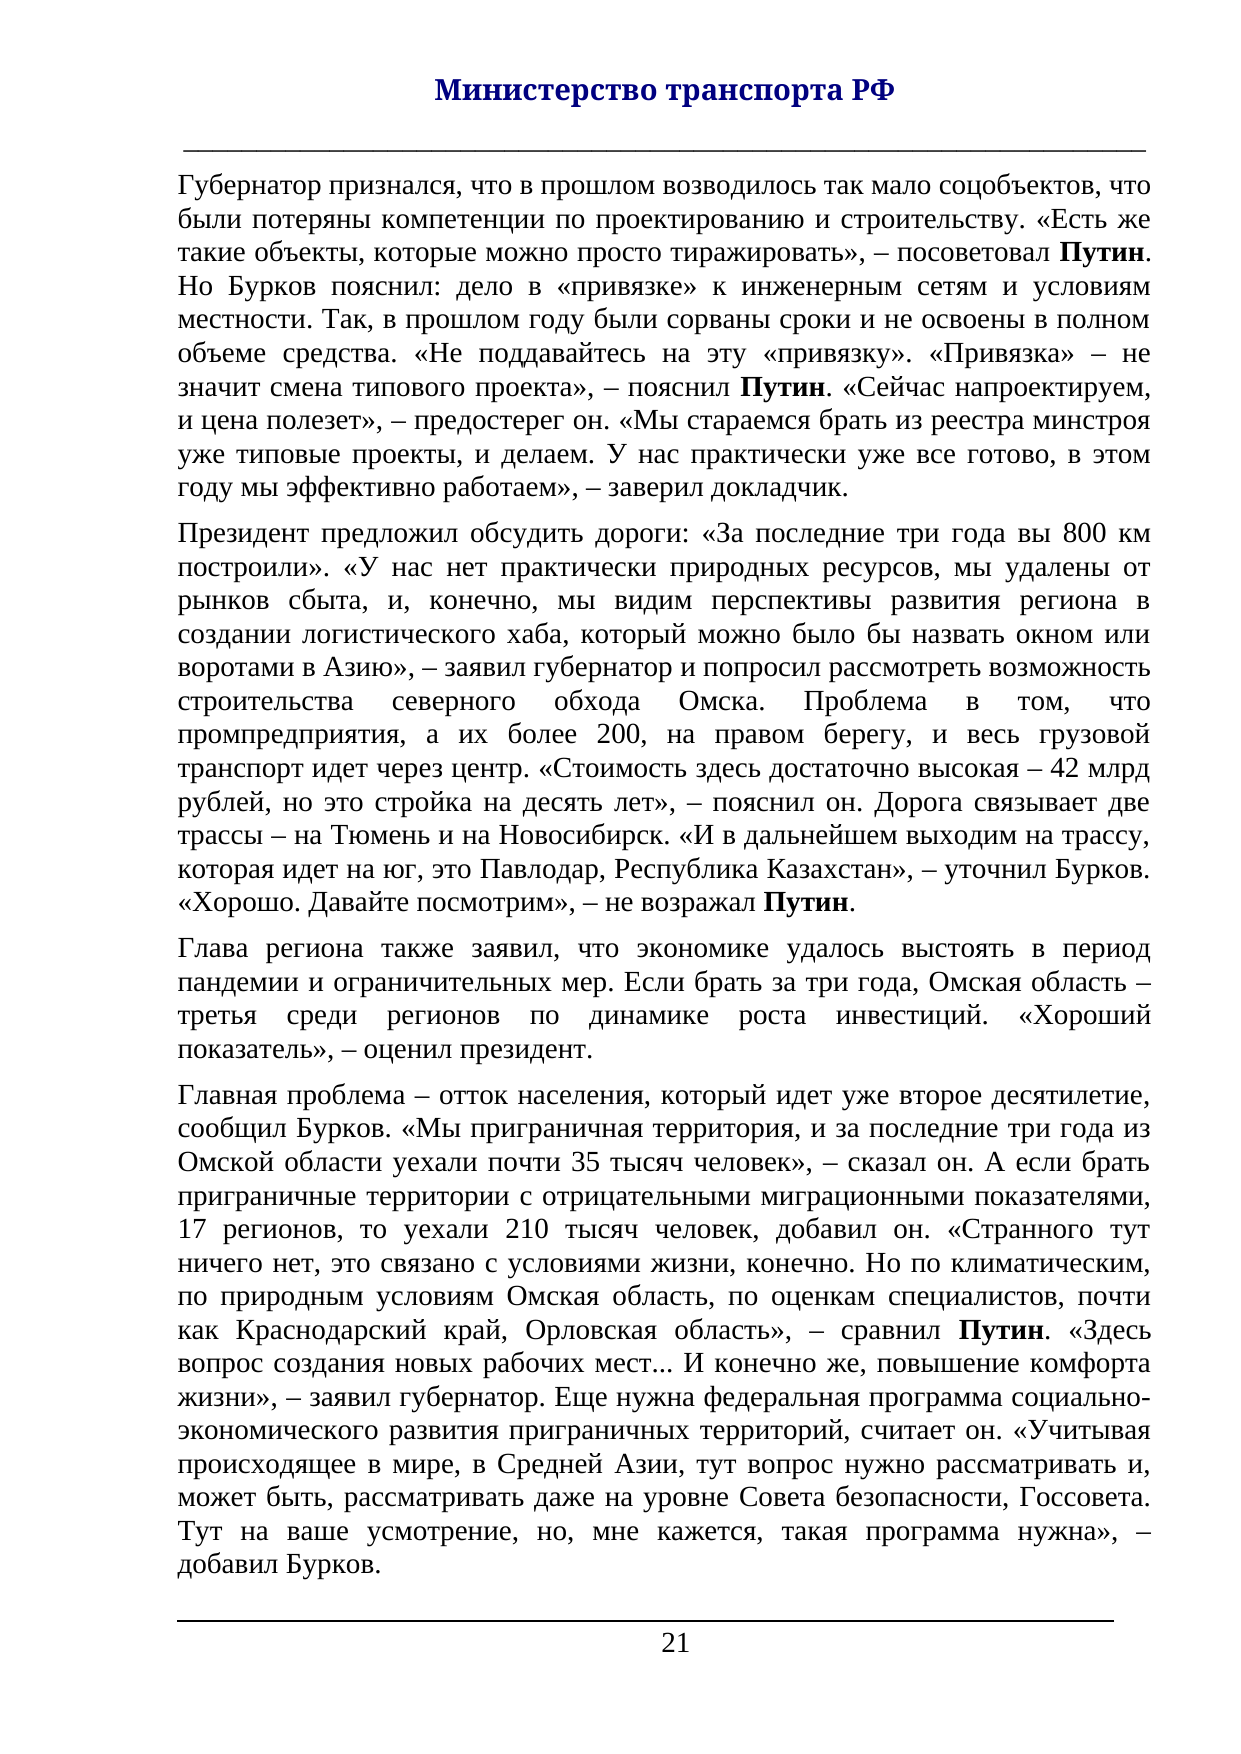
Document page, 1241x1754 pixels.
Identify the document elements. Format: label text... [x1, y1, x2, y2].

text Губернатор признался, что в прошлом возводилось так мало соцобъектов, что были потеряны компетенции по проектированию и строительству. «Есть же такие объекты, которые можно просто тиражировать», – посоветовал Путин. Но Бурков пояснил: дело в «привязке» к инженерным сетям и условиям местности. Так, в прошлом году были сорваны сроки и не освоены в полном объеме средства. «Не поддавайтесь на эту «привязку». «Привязка» – не значит смена типового проекта», – пояснил Путин. «Сейчас напроектируем, и цена полезет», – предостерег он. «Мы стараемся брать из реестра минстроя уже типовые проекты, и делаем. У нас практически уже все готово, в этом году мы эффективно работаем», – заверил докладчик. [177, 167, 1152, 503]
text Президент предложил обсудить дороги: «За последние три года вы 800 км построили». «У нас нет практически природных ресурсов, мы удалены от рынков сбыта, и, конечно, мы видим перспективы развития региона в создании логистического хаба, который можно было бы назвать окном или воротами в Азию», – заявил губернатор и попросил рассмотреть возможность строительства северного обхода Омска. Проблема в том, что промпредприятия, а их более 200, на правом берегу, и весь грузовой транспорт идет через центр. «Стоимость здесь достаточно высокая – 42 млрд рублей, но это стройка на десять лет», – пояснил он. Дорога связывает две трассы – на Тюмень и на Новосибирск. «И в дальнейшем выходим на трассу, которая идет на юг, это Павлодар, Республика Казахстан», – уточнил Бурков. «Хорошо. Давайте посмотрим», – не возражал Путин. [177, 515, 1152, 918]
text Глава региона также заявил, что экономике удалось выстоять в период пандемии и ограничительных мер. Если брать за три года, Омская область – третья среди регионов по динамике роста инвестиций. «Хороший показатель», – оценил президент. [177, 930, 1152, 1064]
text Главная проблема – отток населения, который идет уже второе десятилетие, сообщил Бурков. «Мы приграничная территория, и за последние три года из Омской области уехали почти 35 тысяч человек», – сказал он. А если брать приграничные территории с отрицательными миграционными показателями, 17 регионов, то уехали 210 тысяч человек, добавил он. «Странного тут ничего нет, это связано с условиями жизни, конечно. Но по климатическим, по природным условиям Омская область, по оценкам специалистов, почти как Краснодарский край, Орловская область», – сравнил Путин. «Здесь вопрос создания новых рабочих мест... И конечно же, повышение комфорта жизни», – заявил губернатор. Еще нужна федеральная программа социально-экономического развития приграничных территорий, считает он. «Учитывая происходящее в мире, в Средней Азии, тут вопрос нужно рассматривать и, может быть, рассматривать даже на уровне Совета безопасности, Госсовета. Тут на ваше усмотрение, но, мне кажется, такая программа нужна», – добавил Бурков. [177, 1077, 1152, 1580]
